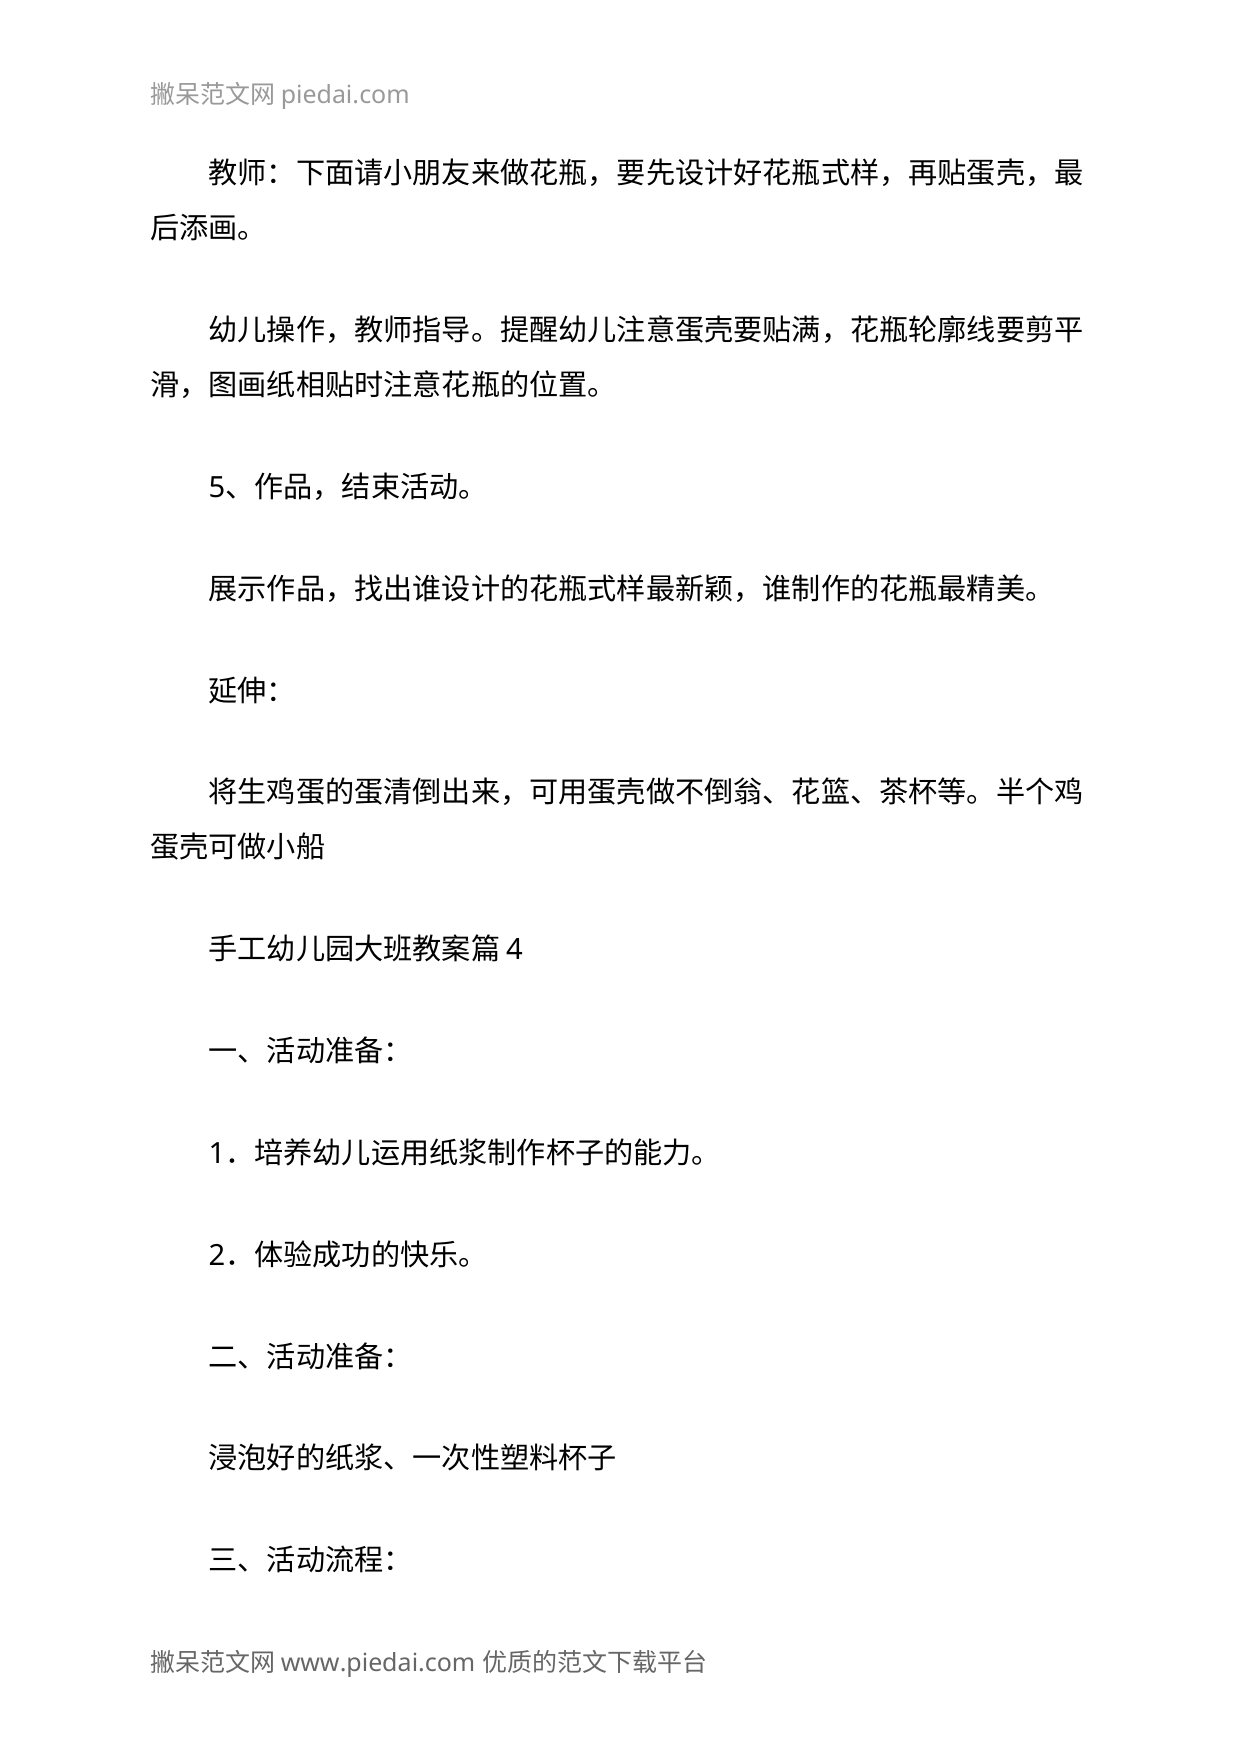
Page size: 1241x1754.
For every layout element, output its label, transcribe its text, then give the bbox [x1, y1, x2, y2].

text 一、活动准备： [150, 1027, 1090, 1070]
text 手工幼儿园大班教案篇4 [150, 926, 1090, 968]
text 2．体验成功的快乐。 [150, 1231, 1090, 1274]
text 教师：下面请小朋友来做花瓶，要先设计好花瓶式样，再贴蛋壳，最后添画。 [150, 150, 1090, 247]
text 三、活动流程： [150, 1537, 1090, 1579]
text 1．培养幼儿运用纸浆制作杯子的能力。 [150, 1129, 1090, 1172]
text 浸泡好的纸浆、一次性塑料杯子 [150, 1435, 1090, 1477]
text 延伸： [150, 667, 1090, 709]
text 幼儿操作，教师指导。提醒幼儿注意蛋壳要贴满，花瓶轮廓线要剪平滑，图画纸相贴时注意花瓶的位置。 [150, 307, 1090, 404]
text 5、作品，结束活动。 [150, 463, 1090, 506]
text 展示作品，找出谁设计的花瓶式样最新颖，谁制作的花瓶最精美。 [150, 565, 1090, 608]
text 将生鸡蛋的蛋清倒出来，可用蛋壳做不倒翁、花篮、茶杯等。半个鸡蛋壳可做小船 [150, 769, 1090, 866]
text 二、活动准备： [150, 1333, 1090, 1376]
